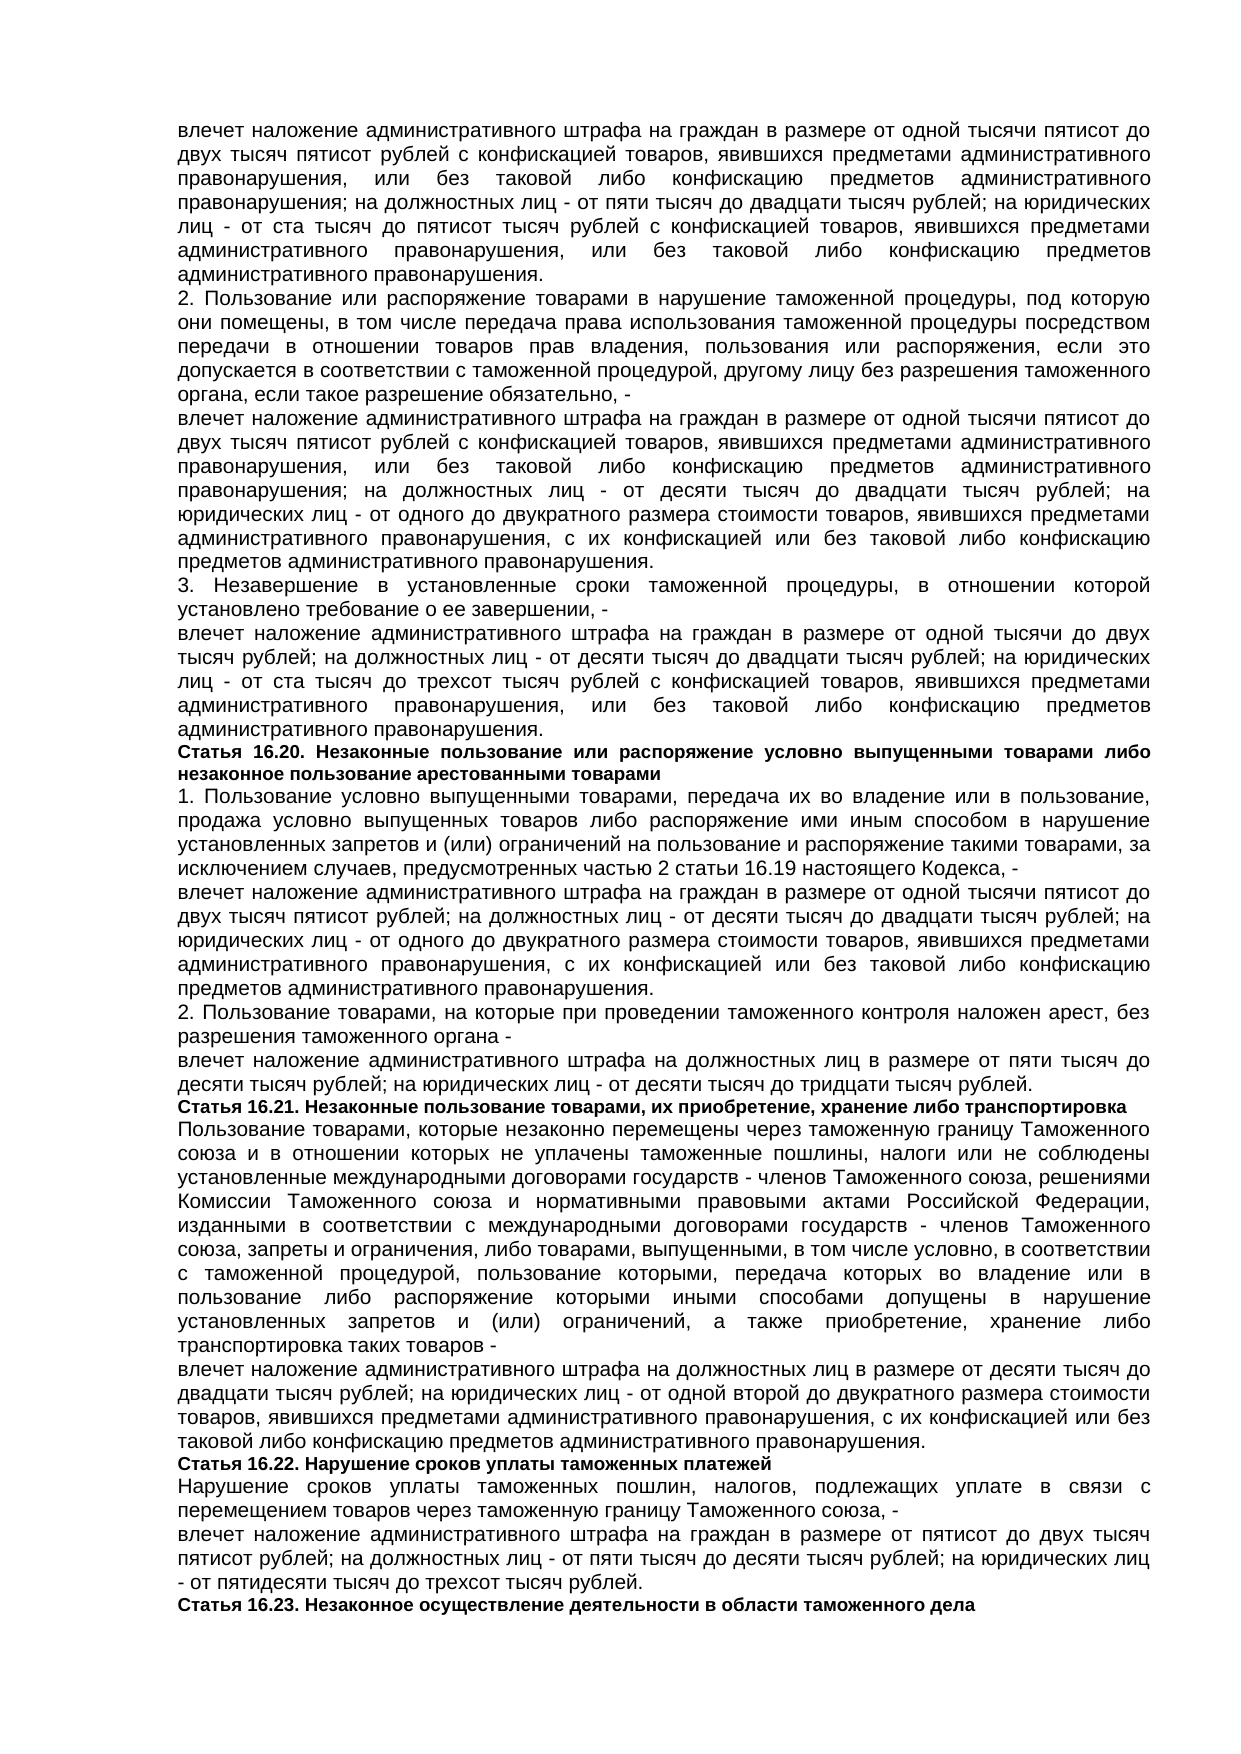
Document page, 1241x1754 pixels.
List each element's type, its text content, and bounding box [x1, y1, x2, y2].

text влечет наложение административного штрафа на граждан в размере от одной тысячи пятисот до двух тысяч пятисот рублей с конфискацией товаров, явившихся предметами административного правонарушения, или без таковой либо конфискацию предметов административного правонарушения; на должностных лиц - от десяти тысяч до двадцати тысяч рублей; на юридических лиц - от одного до двукратного размера стоимости товаров, явившихся предметами административного правонарушения, с их конфискацией или без таковой либо конфискацию предметов административного правонарушения. [177, 406, 1152, 573]
text Статья 16.23. Незаконное осуществление деятельности в области таможенного дела [177, 1594, 1152, 1616]
text влечет наложение административного штрафа на граждан в размере от одной тысячи пятисот до двух тысяч пятисот рублей; на должностных лиц - от десяти тысяч до двадцати тысяч рублей; на юридических лиц - от одного до двукратного размера стоимости товаров, явившихся предметами административного правонарушения, с их конфискацией или без таковой либо конфискацию предметов административного правонарушения. [177, 880, 1152, 1000]
text 2. Пользование или распоряжение товарами в нарушение таможенной процедуры, под которую они помещены, в том числе передача права использования таможенной процедуры посредством передачи в отношении товаров прав владения, пользования или распоряжения, если это допускается в соответствии с таможенной процедурой, другому лицу без разрешения таможенного органа, если такое разрешение обязательно, - [177, 286, 1152, 406]
text 3. Незавершение в установленные сроки таможенной процедуры, в отношении которой установлено требование о ее завершении, - [177, 573, 1152, 621]
text Пользование товарами, которые незаконно перемещены через таможенную границу Таможенного союза и в отношении которых не уплачены таможенные пошлины, налоги или не соблюдены установленные международными договорами государств - членов Таможенного союза, решениями Комиссии Таможенного союза и нормативными правовыми актами Российской Федерации, изданными в соответствии с международными договорами государств - членов Таможенного союза, запреты и ограничения, либо товарами, выпущенными, в том числе условно, в соответствии с таможенной процедурой, пользование которыми, передача которых во владение или в пользование либо распоряжение которыми иными способами допущены в нарушение установленных запретов и (или) ограничений, а также приобретение, хранение либо транспортировка таких товаров - [177, 1117, 1152, 1357]
text Нарушение сроков уплаты таможенных пошлин, налогов, подлежащих уплате в связи с перемещением товаров через таможенную границу Таможенного союза, - [177, 1474, 1152, 1522]
text 2. Пользование товарами, на которые при проведении таможенного контроля наложен арест, без разрешения таможенного органа - [177, 1000, 1152, 1048]
text Статья 16.20. Незаконные пользование или распоряжение условно выпущенными товарами либо незаконное пользование арестованными товарами [177, 741, 1152, 784]
text влечет наложение административного штрафа на должностных лиц в размере от пяти тысяч до десяти тысяч рублей; на юридических лиц - от десяти тысяч до тридцати тысяч рублей. [177, 1048, 1152, 1096]
text влечет наложение административного штрафа на граждан в размере от одной тысячи пятисот до двух тысяч пятисот рублей с конфискацией товаров, явившихся предметами административного правонарушения, или без таковой либо конфискацию предметов административного правонарушения; на должностных лиц - от пяти тысяч до двадцати тысяч рублей; на юридических лиц - от ста тысяч до пятисот тысяч рублей с конфискацией товаров, явившихся предметами административного правонарушения, или без таковой либо конфискацию предметов административного правонарушения. [177, 118, 1152, 286]
text Статья 16.22. Нарушение сроков уплаты таможенных платежей [177, 1453, 1152, 1474]
text влечет наложение административного штрафа на граждан в размере от пятисот до двух тысяч пятисот рублей; на должностных лиц - от пяти тысяч до десяти тысяч рублей; на юридических лиц - от пятидесяти тысяч до трехсот тысяч рублей. [177, 1522, 1152, 1594]
text 1. Пользование условно выпущенными товарами, передача их во владение или в пользование, продажа условно выпущенных товаров либо распоряжение ими иным способом в нарушение установленных запретов и (или) ограничений на пользование и распоряжение такими товарами, за исключением случаев, предусмотренных частью 2 статьи 16.19 настоящего Кодекса, - [177, 784, 1152, 880]
text Статья 16.21. Незаконные пользование товарами, их приобретение, хранение либо транспортировка [177, 1096, 1152, 1117]
text влечет наложение административного штрафа на должностных лиц в размере от десяти тысяч до двадцати тысяч рублей; на юридических лиц - от одной второй до двукратного размера стоимости товаров, явившихся предметами административного правонарушения, с их конфискацией или без таковой либо конфискацию предметов административного правонарушения. [177, 1357, 1152, 1453]
text влечет наложение административного штрафа на граждан в размере от одной тысячи до двух тысяч рублей; на должностных лиц - от десяти тысяч до двадцати тысяч рублей; на юридических лиц - от ста тысяч до трехсот тысяч рублей с конфискацией товаров, явившихся предметами административного правонарушения, или без таковой либо конфискацию предметов административного правонарушения. [177, 621, 1152, 741]
